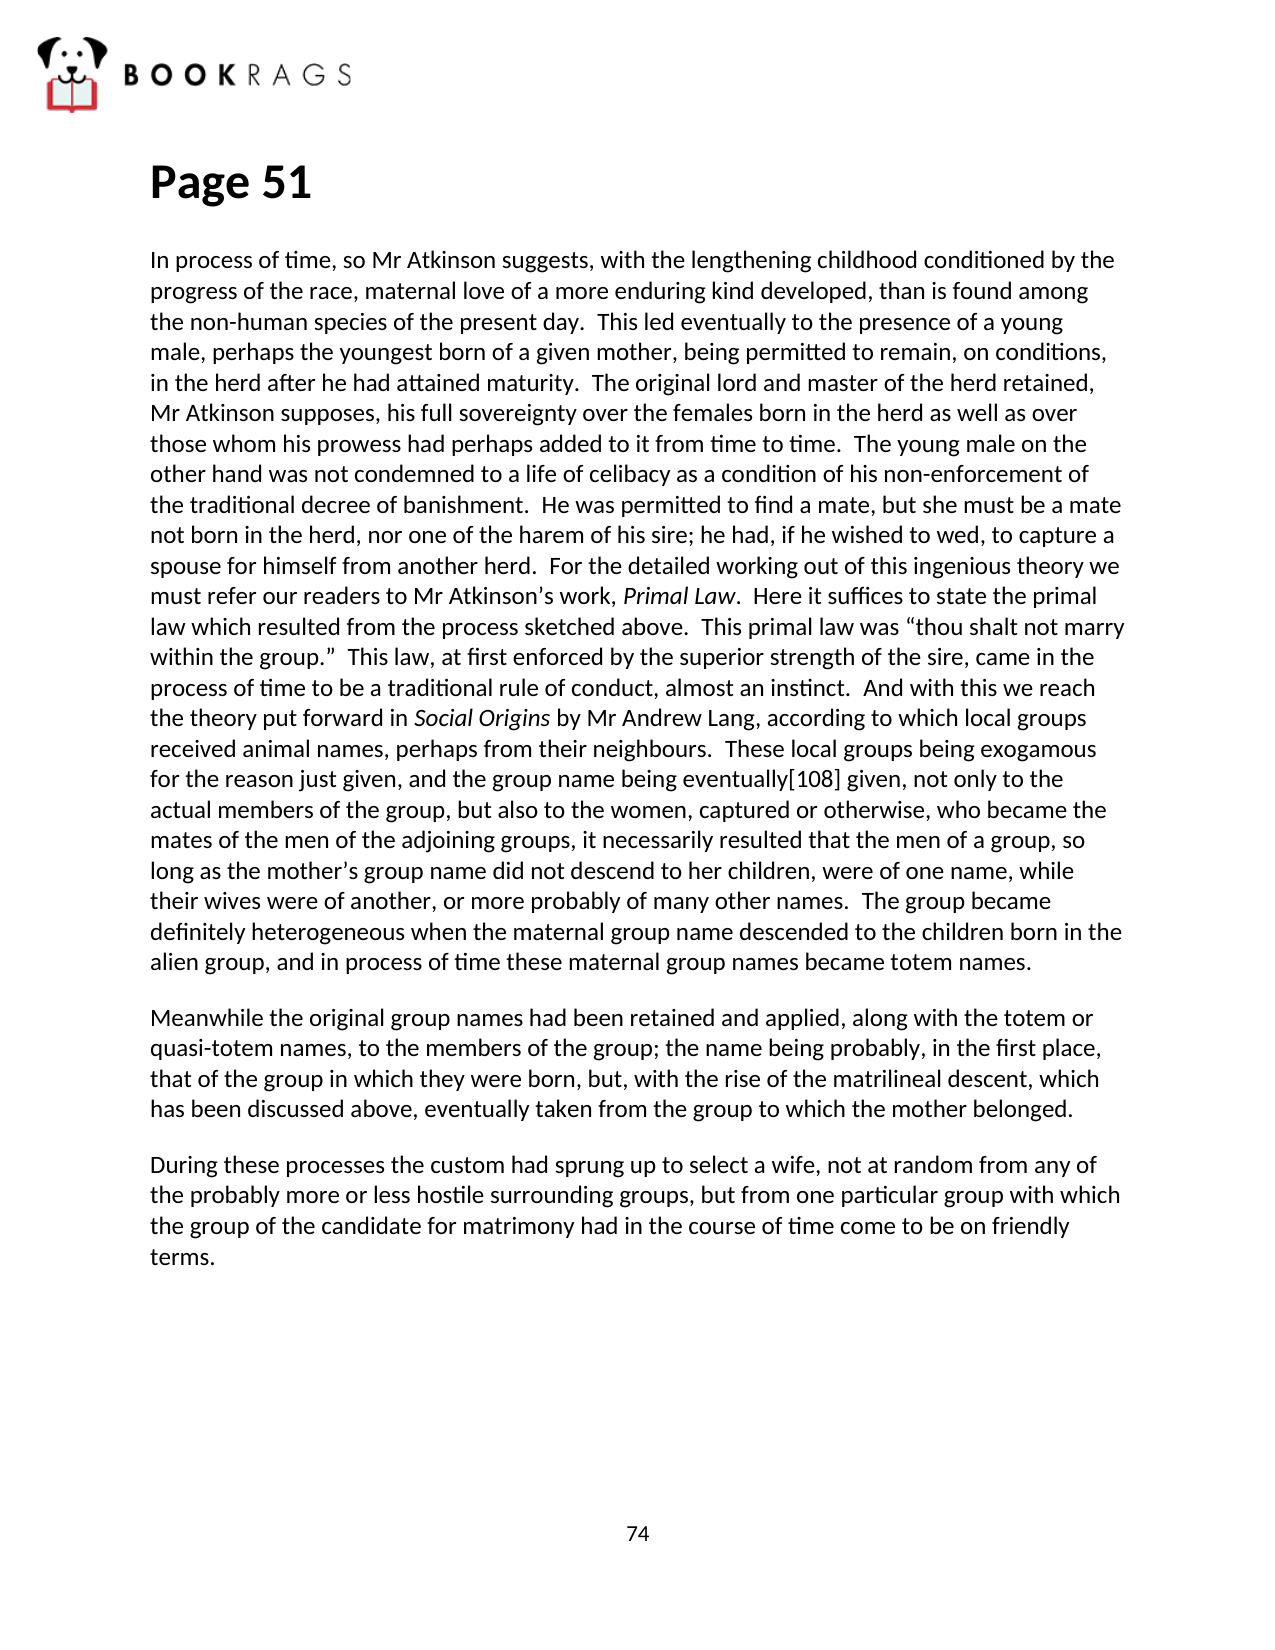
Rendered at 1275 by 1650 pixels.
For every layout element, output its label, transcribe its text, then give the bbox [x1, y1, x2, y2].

text Page 51 [150, 150, 1125, 211]
text In process of time, so Mr Atkinson suggests, with the lengthening childhood conditioned by the progress of the race, maternal love of a more enduring kind developed, than is found among the non-human species of the present day. This led eventually to the presence of a young male, perhaps the youngest born of a given mother, being permitted to remain, on conditions, in the herd after he had attained maturity. The original lord and master of the herd retained, Mr Atkinson supposes, his full sovereignty over the females born in the herd as well as over those whom his prowess had perhaps added to it from time to time. The young male on the other hand was not condemned to a life of celibacy as a condition of his non-enforcement of the traditional decree of banishment. He was permitted to find a mate, but she must be a mate not born in the herd, nor one of the harem of his sire; he had, if he wished to wed, to capture a spouse for himself from another herd. For the detailed working out of this ingenious theory we must refer our readers to Mr Atkinson’s work, Primal Law. Here it suffices to state the primal law which resulted from the process sketched above. This primal law was “thou shalt not marry within the group.” This law, at first enforced by the superior strength of the sire, came in the process of time to be a traditional rule of conduct, almost an instinct. And with this we reach the theory put forward in Social Origins by Mr Andrew Lang, according to which local groups received animal names, perhaps from their neighbours. These local groups being exogamous for the reason just given, and the group name being eventually[108] given, not only to the actual members of the group, but also to the women, captured or otherwise, who became the mates of the men of the adjoining groups, it necessarily resulted that the men of a group, so long as the mother’s group name did not descend to her children, were of one name, while their wives were of another, or more probably of many other names. The group became definitely heterogeneous when the maternal group name descended to the children born in the alien group, and in process of time these maternal group names became totem names. [150, 244, 1125, 977]
text During these processes the custom had sprung up to select a wife, not at random from any of the probably more or less hostile surrounding groups, but from one particular group with which the group of the candidate for matrimony had in the course of time come to be on friendly terms. [150, 1149, 1125, 1271]
text Meanwhile the original group names had been retained and applied, along with the totem or quasi-totem names, to the members of the group; the name being probably, in the first place, that of the group in which they were born, but, with the rise of the matrilineal descent, which has been discussed above, eventually taken from the group to which the mother belonged. [150, 1002, 1125, 1124]
picture [37, 37, 351, 113]
